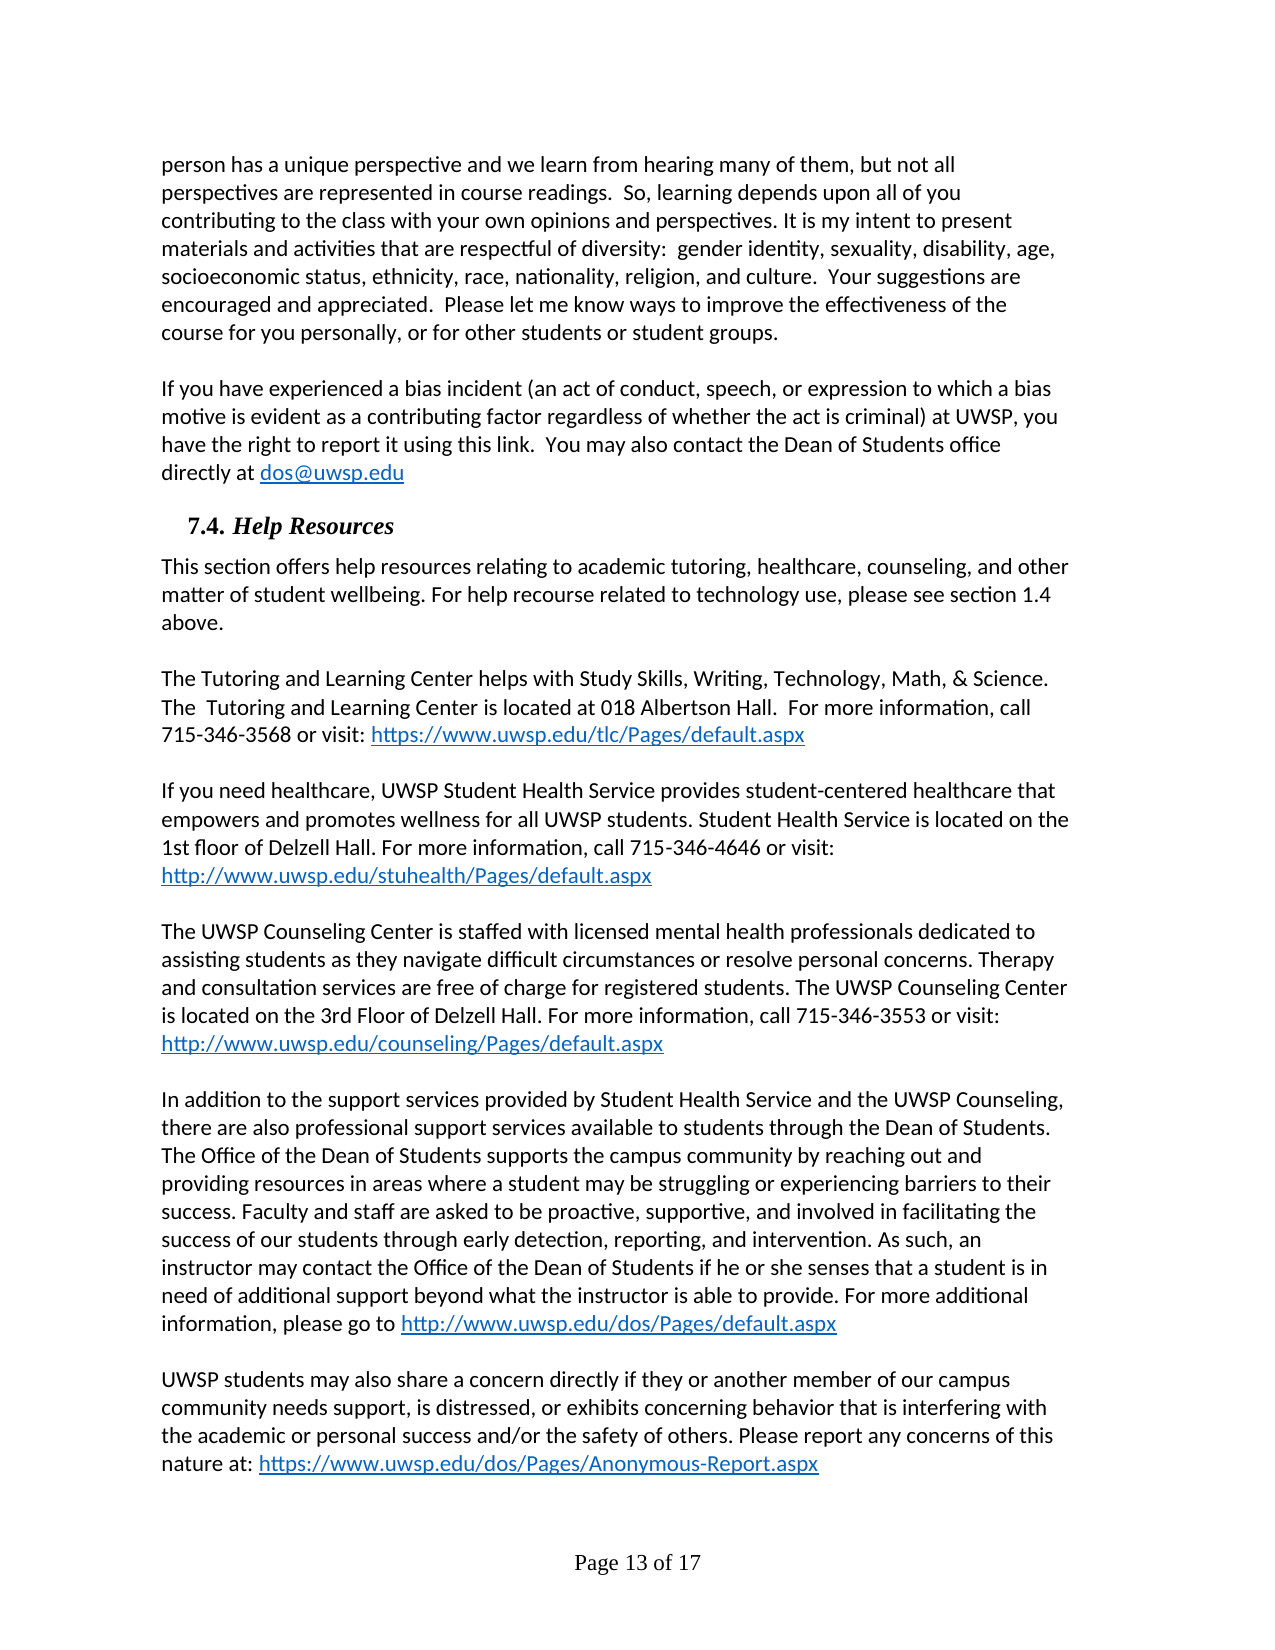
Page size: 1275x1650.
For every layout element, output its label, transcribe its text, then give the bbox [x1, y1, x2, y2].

subtitle Help Resources [187, 511, 1125, 540]
table_header This section offers help resources relating to academic tutoring, healthcare, counseling, and other matter of student wellbeing. For help recourse related to technology use, please see section 1.4 above. The Tutoring and Learning Center helps with Study Skills, Writing, Technology, Math, & Science. The Tutoring and Learning Center is located at 018 Albertson Hall. For more information, call 715-346-3568 or visit: https://www.uwsp.edu/tlc/Pages/default.aspx If you need healthcare, UWSP Student Health Service provides student-centered healthcare that empowers and promotes wellness for all UWSP students. Student Health Service is located on the 1st floor of Delzell Hall. For more information, call 715-346-4646 or visit: http://www.uwsp.edu/stuhealth/Pages/default.aspx The UWSP Counseling Center is staffed with licensed mental health professionals dedicated to assisting students as they navigate difficult circumstances or resolve personal concerns. Therapy and consultation services are free of charge for registered students. The UWSP Counseling Center is located on the 3rd Floor of Delzell Hall. For more information, call 715-346-3553 or visit: http://www.uwsp.edu/counseling/Pages/default.aspx In addition to the support services provided by Student Health Service and the UWSP Counseling, there are also professional support services available to students through the Dean of Students. The Office of the Dean of Students supports the campus community by reaching out and providing resources in areas where a student may be struggling or experiencing barriers to their success. Faculty and staff are asked to be proactive, supportive, and involved in facilitating the success of our students through early detection, reporting, and intervention. As such, an instructor may contact the Office of the Dean of Students if he or she senses that a student is in need of additional support beyond what the instructor is able to provide. For more additional information, please go to http://www.uwsp.edu/dos/Pages/default.aspx UWSP students may also share a concern directly if they or another member of our campus community needs support, is distressed, or exhibits concerning behavior that is interfering with the academic or personal success and/or the safety of others. Please report any concerns of this nature at: https://www.uwsp.edu/dos/Pages/Anonymous-Report.aspx [150, 553, 1084, 1477]
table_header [150, 150, 1084, 486]
